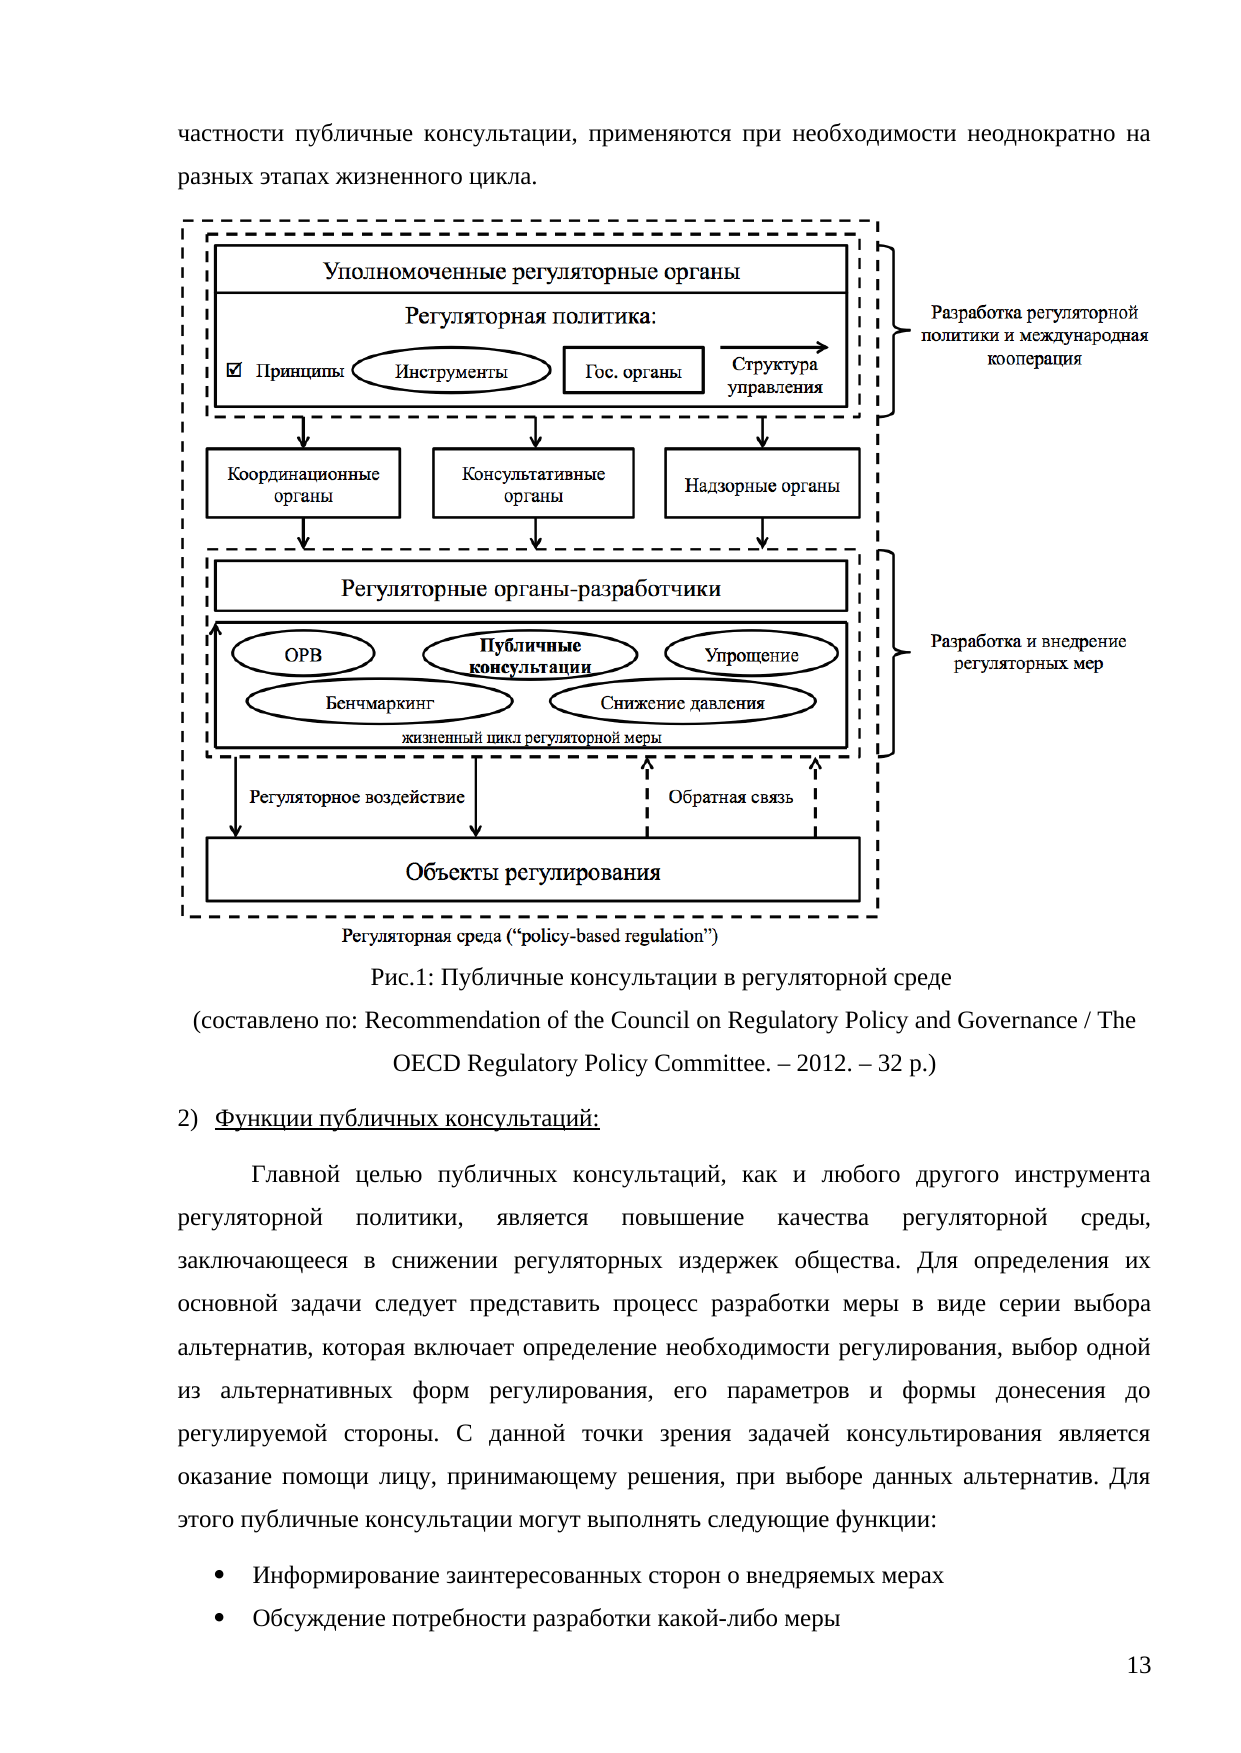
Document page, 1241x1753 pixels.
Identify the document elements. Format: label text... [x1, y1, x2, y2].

list Функции публичных консультаций: [177, 1103, 1152, 1132]
text Рис.1: Публичные консультации в регуляторной среде (составлено по: Recommendation of the Council on Regulatory Policy and Governance / The OECD Regulatory Policy Committee. – 2012. – 32 p.) [177, 962, 1152, 1077]
picture [178, 216, 1150, 949]
list Обсуждение потребности разработки какой-либо меры [215, 1603, 1152, 1632]
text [177, 118, 1152, 190]
list Информирование заинтересованных сторон о внедряемых мерах [215, 1560, 1152, 1588]
text Главной целью публичных консультаций, как и любого другого инструмента регуляторной политики, является повышение качества регуляторной среды, заключающееся в снижении регуляторных издержек общества. Для определения их основной задачи следует представить процесс разработки меры в виде серии выбора альтернатив, которая включает определение необходимости регулирования, выбор одной из альтернативных форм регулирования, его параметров и формы донесения до регулируемой стороны. С данной точки зрения задачей консультирования является оказание помощи лицу, принимающему решения, при выборе данных альтернатив. Для этого публичные консультации могут выполнять следующие функции: [177, 1159, 1152, 1533]
